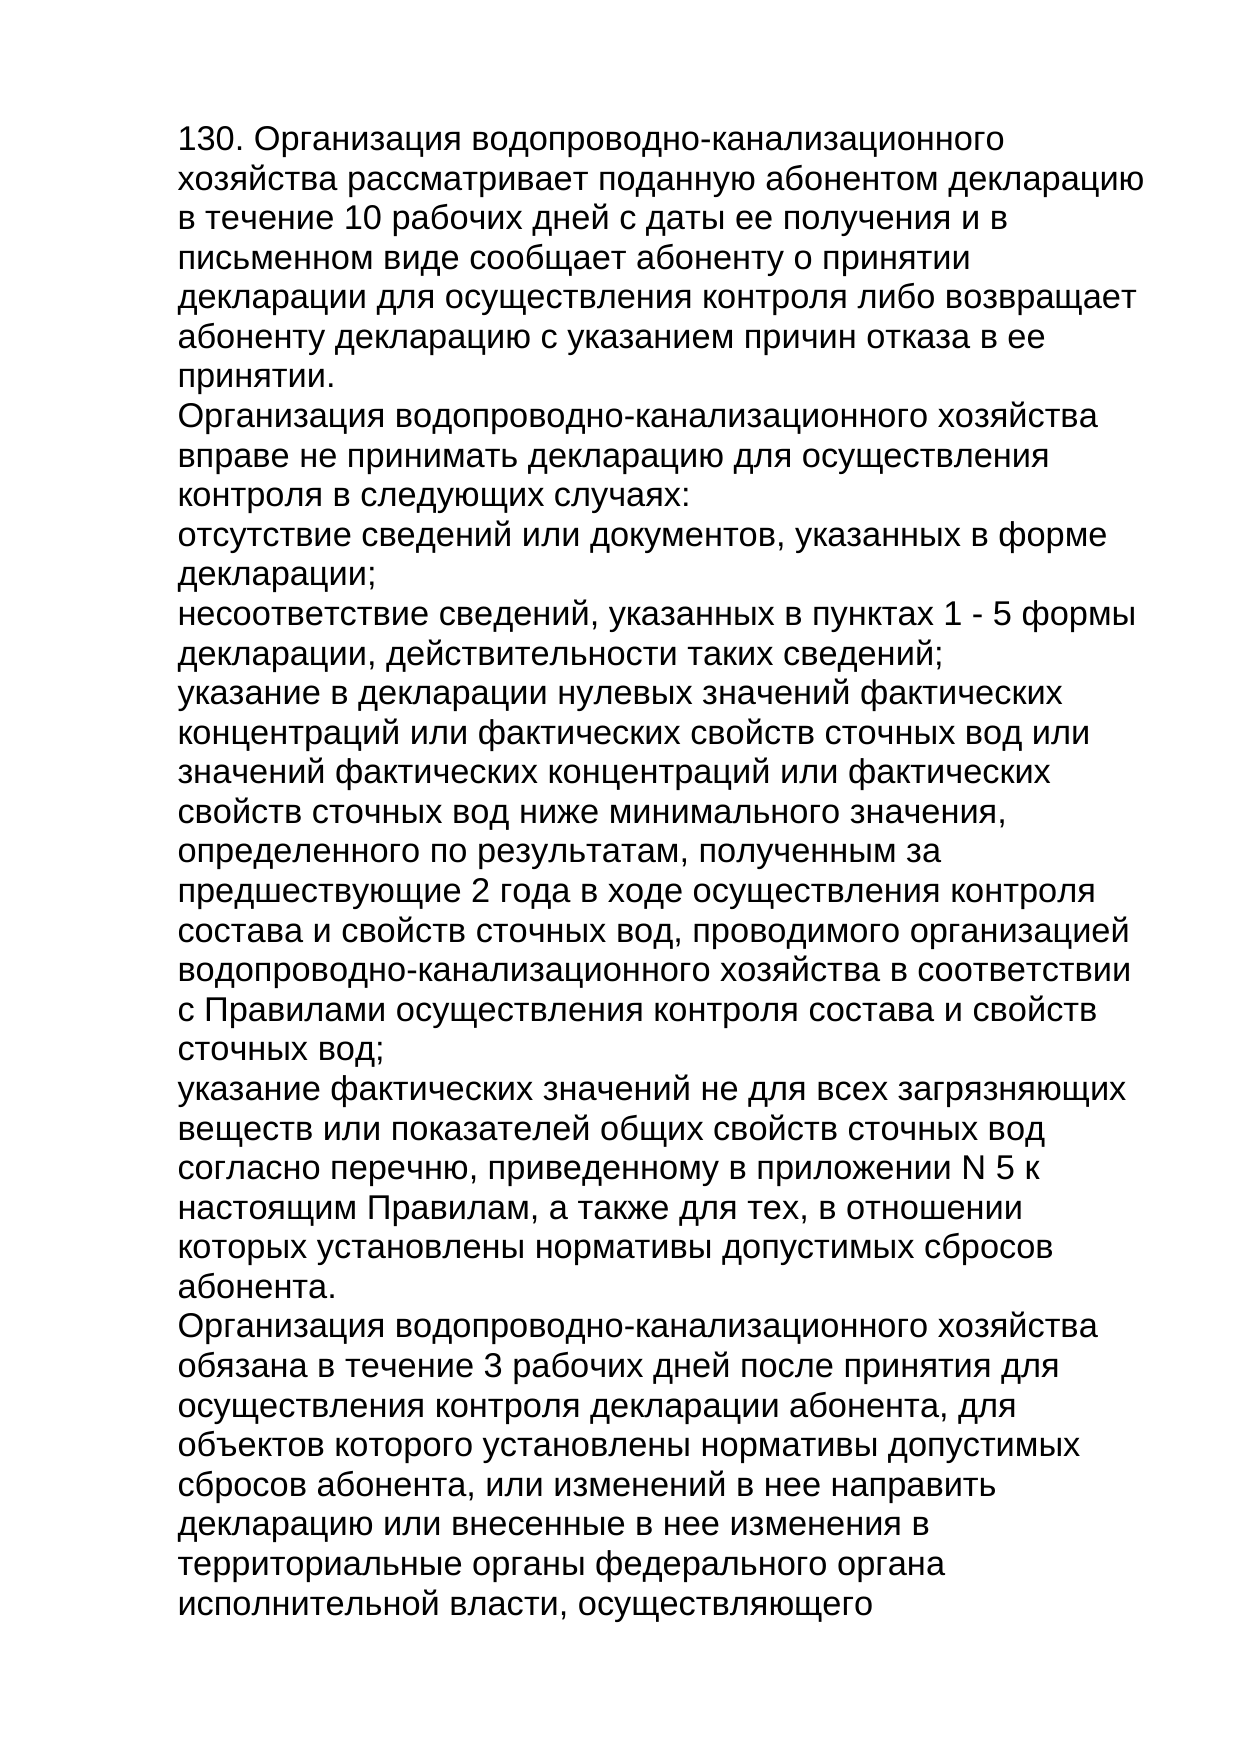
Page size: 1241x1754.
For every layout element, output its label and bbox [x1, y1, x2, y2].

text [177, 118, 1152, 1622]
